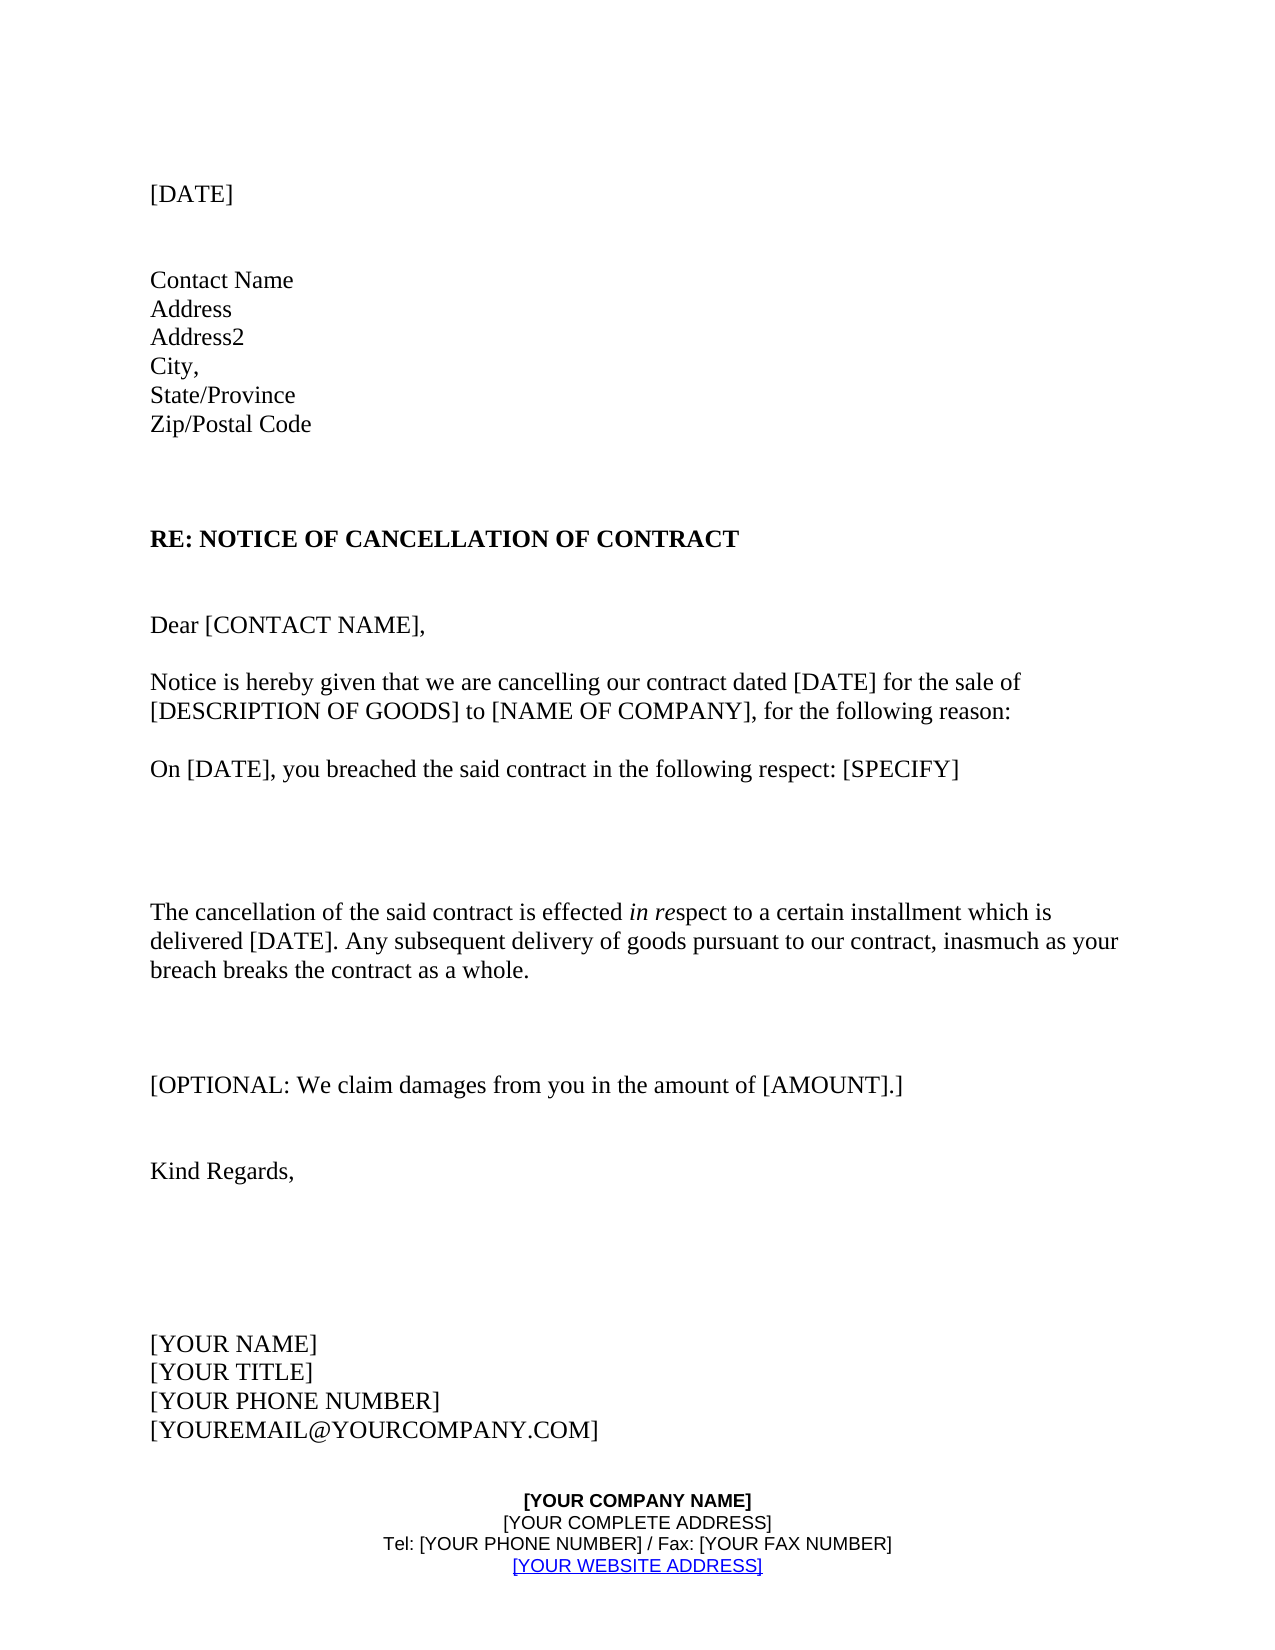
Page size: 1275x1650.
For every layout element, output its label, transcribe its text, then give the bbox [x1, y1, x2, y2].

text State/Province [150, 380, 1125, 409]
text Notice is hereby given that we are cancelling our contract dated [DATE] for the sale of [DESCRIPTION OF GOODS] to [NAME OF COMPANY], for the following reason: [150, 667, 1125, 725]
text Contact Name [150, 265, 1125, 294]
text City, [150, 351, 1125, 380]
text On [DATE], you breached the said contract in the following respect: [SPECIFY] [150, 754, 1125, 782]
text The cancellation of the said contract is effected in respect to a certain installment which is delivered [DATE]. Any subsequent delivery of goods pursuant to our contract, inasmuch as your breach breaks the contract as a whole. [150, 897, 1125, 984]
text [YOUR TITLE] [150, 1357, 1125, 1386]
text Address2 [150, 322, 1125, 351]
text [YOUR PHONE NUMBER] [150, 1386, 1125, 1415]
text RE: NOTICE OF CANCELLATION OF CONTRACT [150, 524, 1125, 552]
text [OPTIONAL: We claim damages from you in the amount of [AMOUNT].] [150, 1070, 1125, 1099]
text Zip/Postal Code [150, 409, 1125, 437]
text [YOUR NAME] [150, 1329, 1125, 1357]
text Address [150, 294, 1125, 322]
text Dear [CONTACT NAME], [150, 610, 1125, 639]
text [DATE] [150, 179, 1125, 207]
text Kind Regards, [150, 1156, 1125, 1185]
text [YOUREMAIL@YOURCOMPANY.COM] [150, 1415, 1125, 1444]
